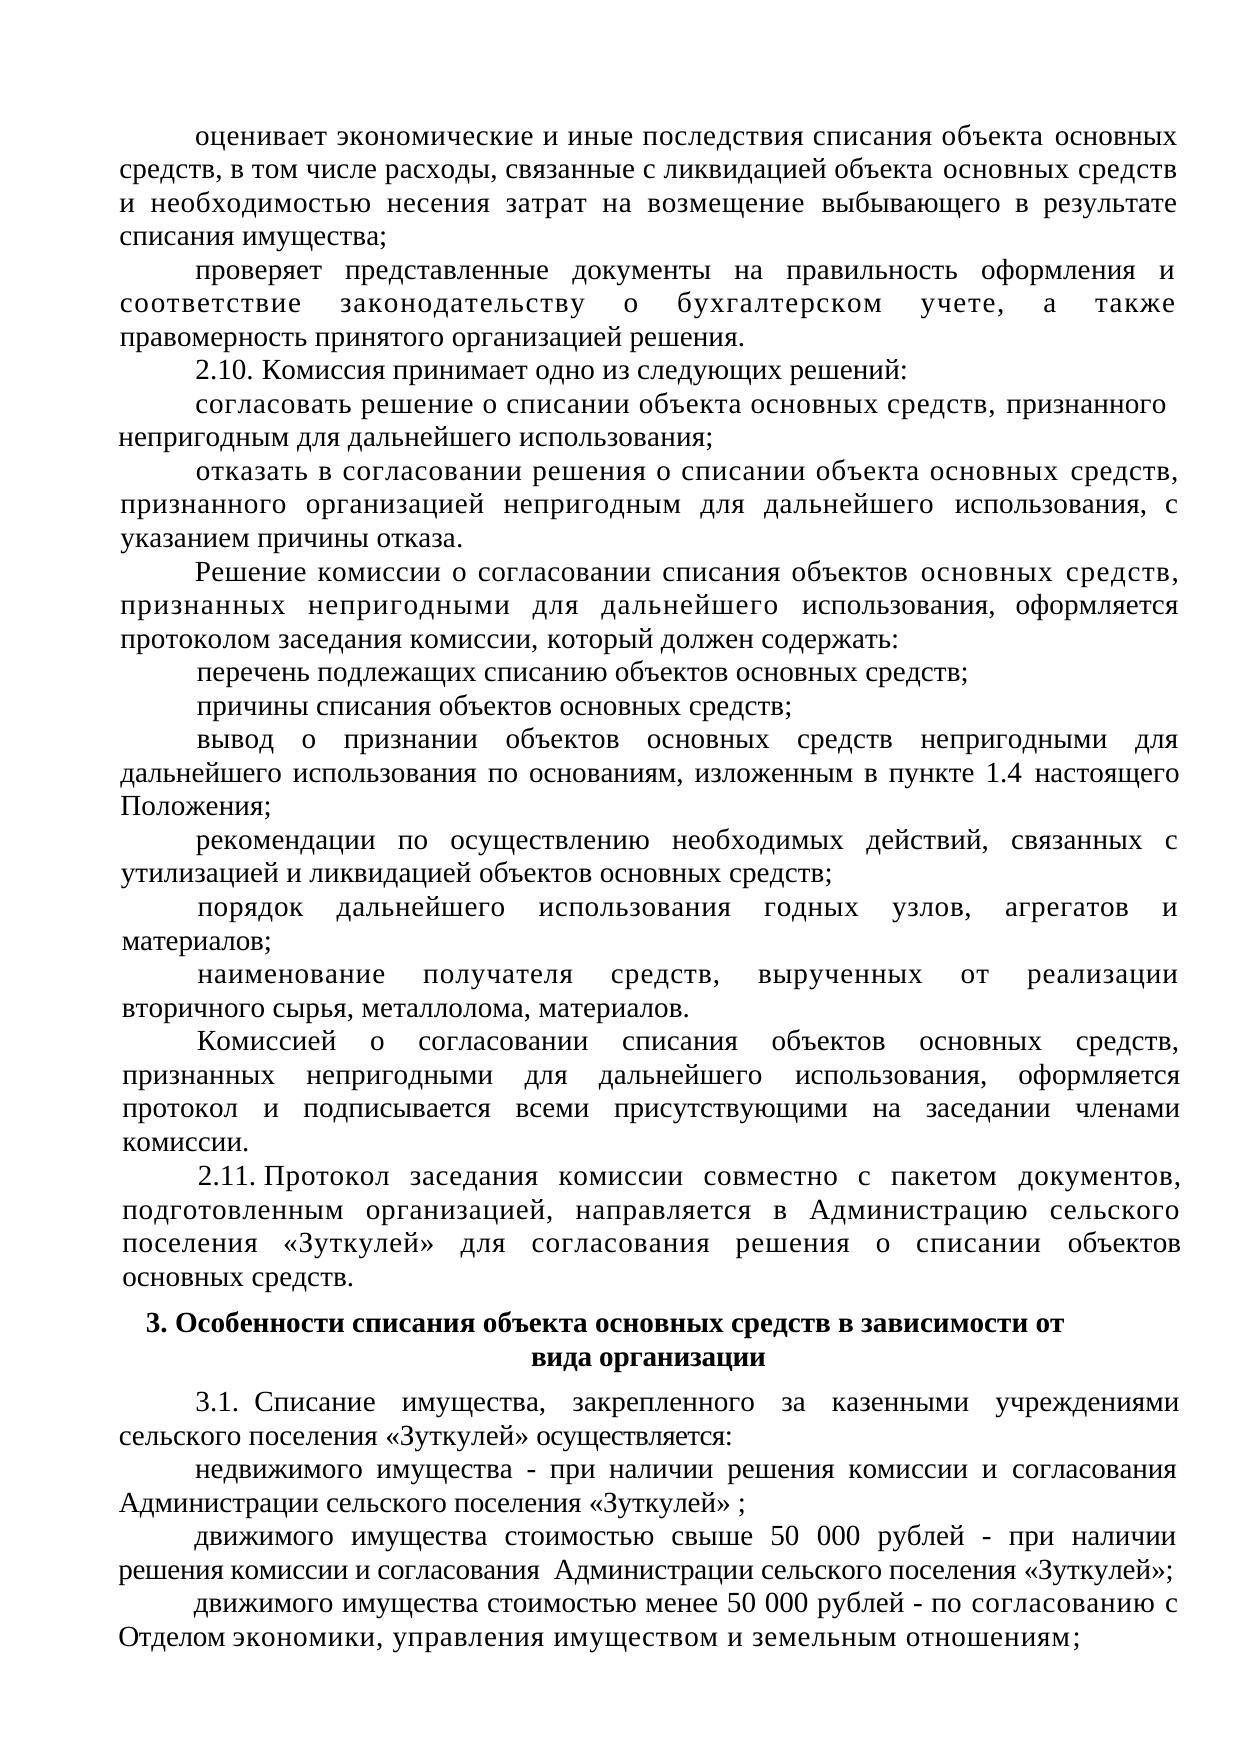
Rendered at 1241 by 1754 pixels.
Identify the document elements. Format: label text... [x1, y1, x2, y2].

text наименование получателя средств, вырученных от реализации вторичного сырья, металлолома, материалов. [122, 957, 1180, 1024]
text порядок дальнейшего использования годных узлов, агрегатов и материалов; [122, 889, 1180, 957]
text 2.11. Протокол заседания комиссии совместно с пакетом документов, подготовленным организацией, направляется в Администрацию сельского поселения «Зуткулей» для согласования решения о списании объектов основных средств. [122, 1159, 1181, 1293]
text движимого имущества стоимостью свыше 50 000 рублей - при наличии решения комиссии и согласования Администрации сельского поселения «Зуткулей»; [118, 1519, 1178, 1586]
text согласовать решение о списании объекта основных средств, признанного непригодным для дальнейшего использования; [118, 386, 1181, 453]
text Решение комиссии о согласовании списания объектов основных средств, признанных непригодными для дальнейшего использования, оформляется протоколом заседания комиссии, который должен содержать: [120, 554, 1179, 655]
text причины списания объектов основных средств; [197, 688, 1181, 722]
text оценивает экономические и иные последствия списания объекта основных средств, в том числе расходы, связанные с ликвидацией объекта основных средств и необходимостью несения затрат на возмещение выбывающего в результате списания имущества; [119, 118, 1177, 252]
text рекомендации по осуществлению необходимых действий, связанных с утилизацией и ликвидацией объектов основных средств; [121, 822, 1180, 889]
text перечень подлежащих списанию объектов основных средств; [197, 655, 1181, 688]
text вида организации [118, 1339, 1179, 1373]
text 2.10. Комиссия принимает одно из следующих решений: [195, 353, 1181, 386]
text движимого имущества стоимостью менее 50 000 рублей - по согласованию с Отделом экономики, управления имуществом и земельным отношениям; [118, 1586, 1178, 1653]
text проверяет представленные документы на правильность оформления и соответствие законодательству о бухгалтерском учете, а также правомерность принятого организацией решения. [119, 252, 1177, 353]
text отказать в согласовании решения о списании объекта основных средств, признанного организацией непригодным для дальнейшего использования, с указанием причины отказа. [120, 453, 1178, 554]
text 3. Особенности списания объекта основных средств в зависимости от [146, 1306, 1181, 1339]
text Комиссией о согласовании списания объектов основных средств, признанных непригодными для дальнейшего использования, оформляется протокол и подписывается всеми присутствующими на заседании членами комиссии. [122, 1024, 1181, 1158]
text 3.1. Списание имущества, закрепленного за казенными учреждениями сельского поселения «Зуткулей» осуществляется: [119, 1385, 1181, 1452]
text вывод о признании объектов основных средств непригодными для дальнейшего использования по основаниям, изложенным в пункте 1.4 настоящего Положения; [120, 722, 1180, 822]
text недвижимого имущества - при наличии решения комиссии и согласования Администрации сельского поселения «Зуткулей» ; [119, 1452, 1177, 1519]
